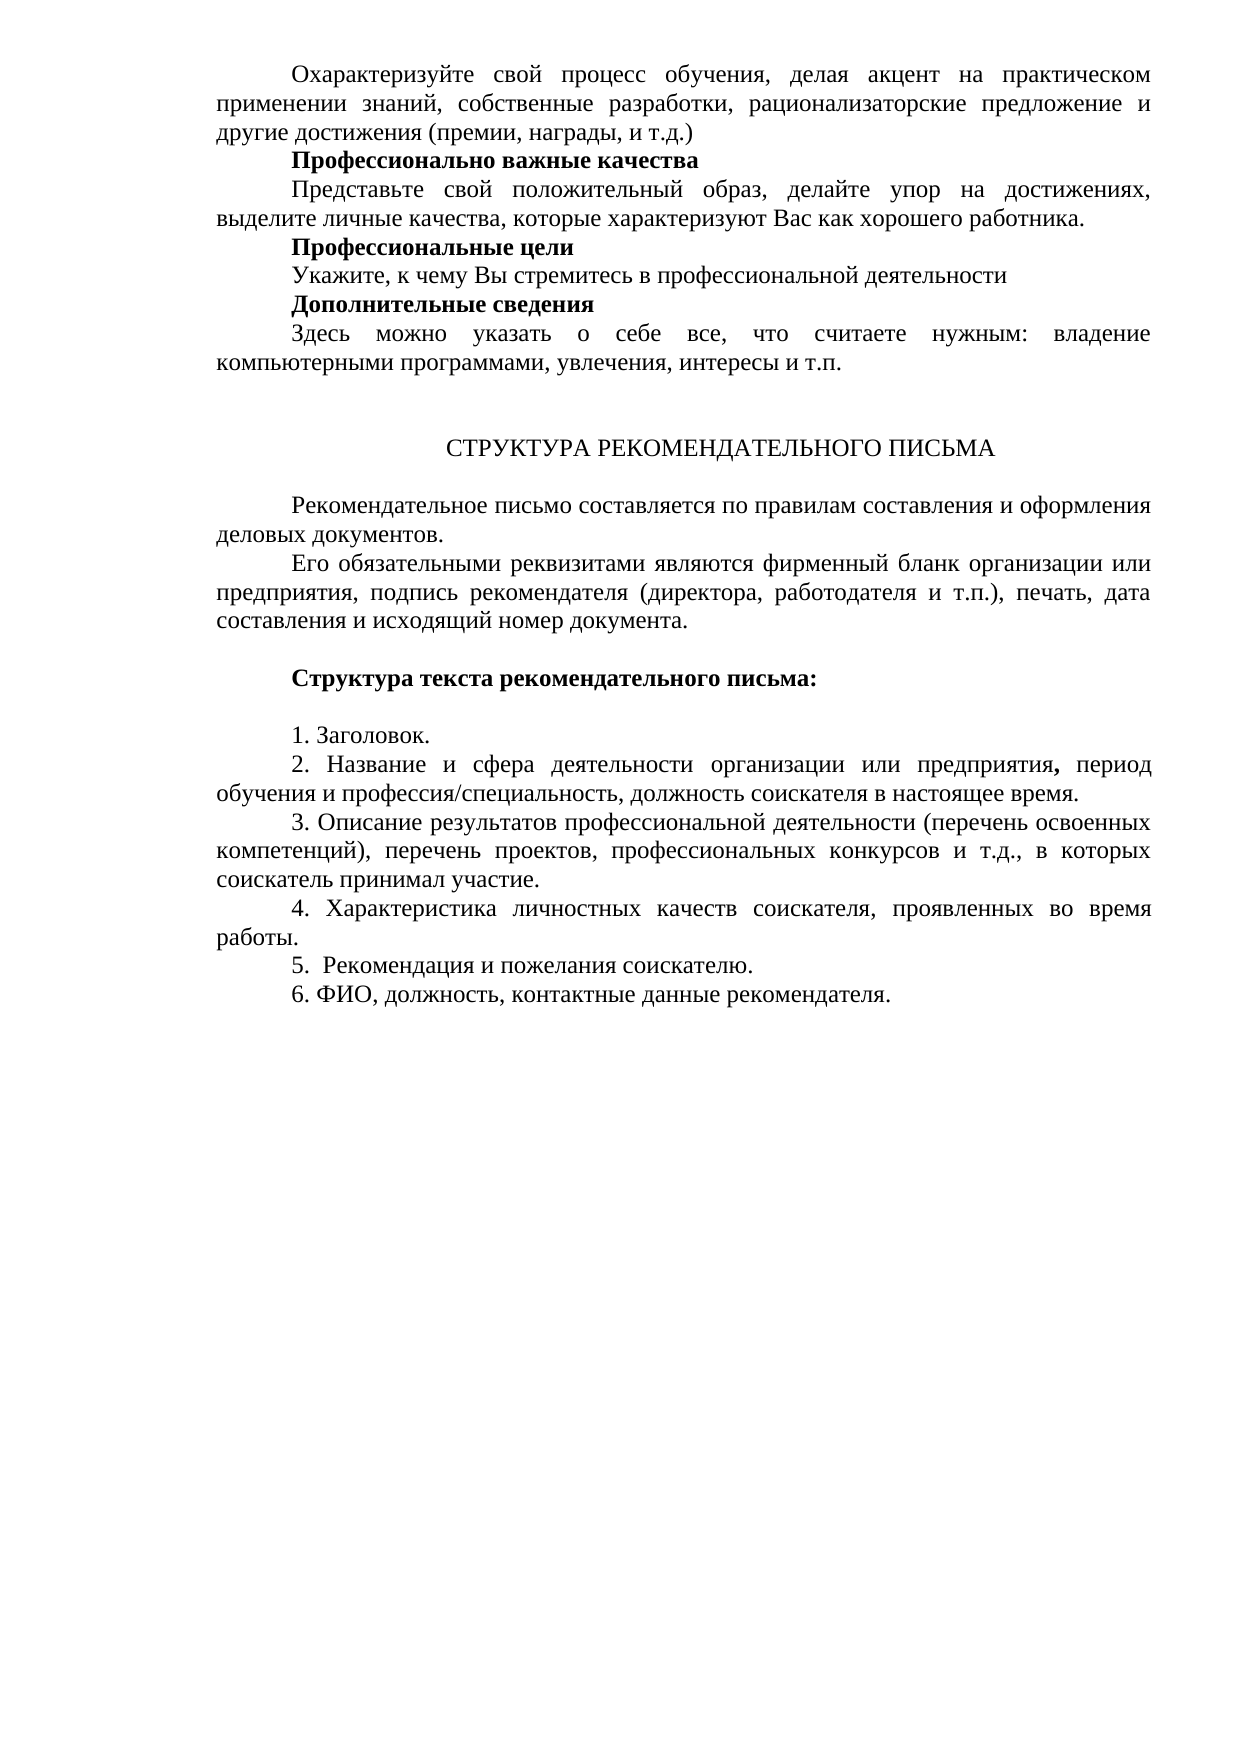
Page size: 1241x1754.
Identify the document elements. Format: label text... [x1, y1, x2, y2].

text Профессионально важные качества [216, 145, 1152, 174]
text Охарактеризуйте свой процесс обучения, делая акцент на практическом применении знаний, собственные разработки, рационализаторские предложение и другие достижения (премии, награды, и т.д.) [216, 59, 1152, 145]
text Здесь можно указать о себе все, что считаете нужным: владение компьютерными программами, увлечения, интересы и т.п. [216, 318, 1152, 375]
text 6. ФИО, должность, контактные данные рекомендателя. [216, 979, 1152, 1008]
text Его обязательными реквизитами являются фирменный бланк организации или предприятия, подпись рекомендателя (директора, работодателя и т.п.), печать, дата составления и исходящий номер документа. [216, 548, 1152, 634]
text Профессиональные цели [216, 232, 1152, 260]
text Дополнительные сведения [216, 289, 1152, 318]
text СТРУКТУРА РЕКОМЕНДАТЕЛЬНОГО ПИСЬМА [216, 433, 1152, 462]
text Рекомендательное письмо составляется по правилам составления и оформления деловых документов. [216, 490, 1152, 548]
text 3. Описание результатов профессиональной деятельности (перечень освоенных компетенций), перечень проектов, профессиональных конкурсов и т.д., в которых соискатель принимал участие. [216, 807, 1152, 893]
text Структура текста рекомендательного письма: [216, 663, 1152, 692]
text 1. Заголовок. [216, 720, 1152, 749]
text 5. Рекомендация и пожелания соискателю. [216, 950, 1152, 979]
text Укажите, к чему Вы стремитесь в профессиональной деятельности [216, 260, 1152, 289]
text 4. Характеристика личностных качеств соискателя, проявленных во время работы. [216, 893, 1152, 950]
text 2. Название и сфера деятельности организации или предприятия, период обучения и профессия/специальность, должность соискателя в настоящее время. [216, 749, 1152, 807]
text Представьте свой положительный образ, делайте упор на достижениях, выделите личные качества, которые характеризуют Вас как хорошего работника. [216, 174, 1152, 232]
